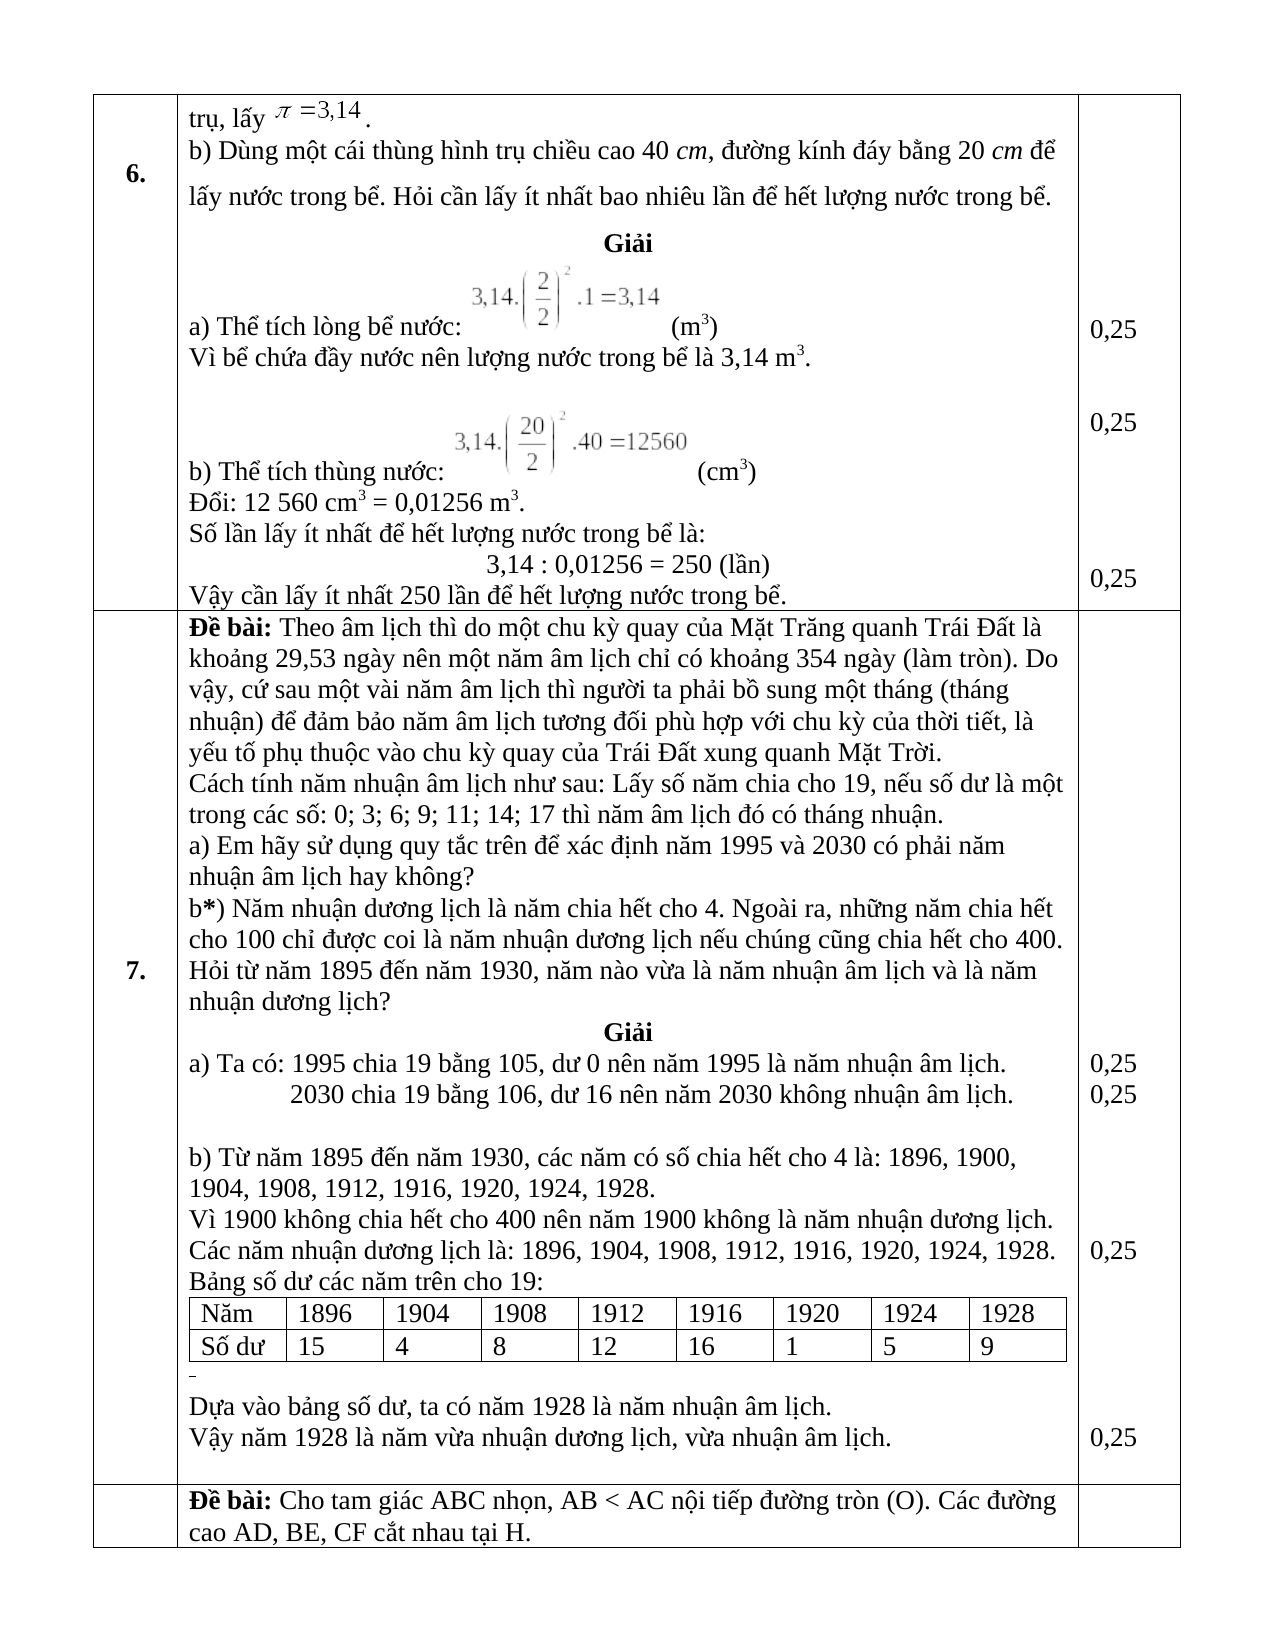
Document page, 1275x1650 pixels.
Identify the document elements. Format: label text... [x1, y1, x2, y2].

table_cell Đề bài: Theo âm lịch thì do một chu kỳ quay của Mặt Trăng quanh Trái Đất là khoảng 29,53 ngày nên một năm âm lịch chỉ có khoảng 354 ngày (làm tròn). Do vậy, cứ sau một vài năm âm lịch thì người ta phải bồ sung một tháng (tháng nhuận) để đảm bảo năm âm lịch tương đối phù hợp với chu kỳ của thời tiết, là yếu tố phụ thuộc vào chu kỳ quay của Trái Đất xung quanh Mặt Trời. Cách tính năm nhuận âm lịch như sau: Lấy số năm chia cho 19, nếu số dư là một trong các số: 0; 3; 6; 9; 11; 14; 17 thì năm âm lịch đó có tháng nhuận. a) Em hãy sử dụng quy tắc trên để xác định năm 1995 và 2030 có phải năm nhuận âm lịch hay không? b*) Năm nhuận dương lịch là năm chia hết cho 4. Ngoài ra, những năm chia hết cho 100 chỉ được coi là năm nhuận dương lịch nếu chúng cũng chia hết cho 400. Hỏi từ năm 1895 đến năm 1930, năm nào vừa là năm nhuận âm lịch và là năm nhuận dương lịch? Giải a) Ta có: 1995 chia 19 bằng 105, dư 0 nên năm 1995 là năm nhuận âm lịch. 2030 chia 19 bằng 106, dư 16 nên năm 2030 không nhuận âm lịch. b) Từ năm 1895 đến năm 1930, các năm có số chia hết cho 4 là: 1896, 1900, 1904, 1908, 1912, 1916, 1920, 1924, 1928. Vì 1900 không chia hết cho 400 nên năm 1900 không là năm nhuận dương lịch. Các năm nhuận dương lịch là: 1896, 1904, 1908, 1912, 1916, 1920, 1924, 1928. Bảng số dư các năm trên cho 19: Dựa vào bảng số dư, ta có năm 1928 là năm nhuận âm lịch. Vậy năm 1928 là năm vừa nhuận dương lịch, vừa nhuận âm lịch. [178, 611, 1078, 1483]
table_cell 8. [94, 1485, 177, 1547]
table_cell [178, 1485, 1078, 1547]
table_cell 0,25 0,25 0,25 0,25 [1079, 611, 1180, 1483]
table_cell 0,25 0,25 0,25 [1079, 95, 1180, 610]
table_cell 6. [94, 95, 177, 610]
table_cell 7. [94, 611, 177, 1483]
table_cell [1079, 1485, 1180, 1547]
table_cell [178, 95, 1078, 610]
